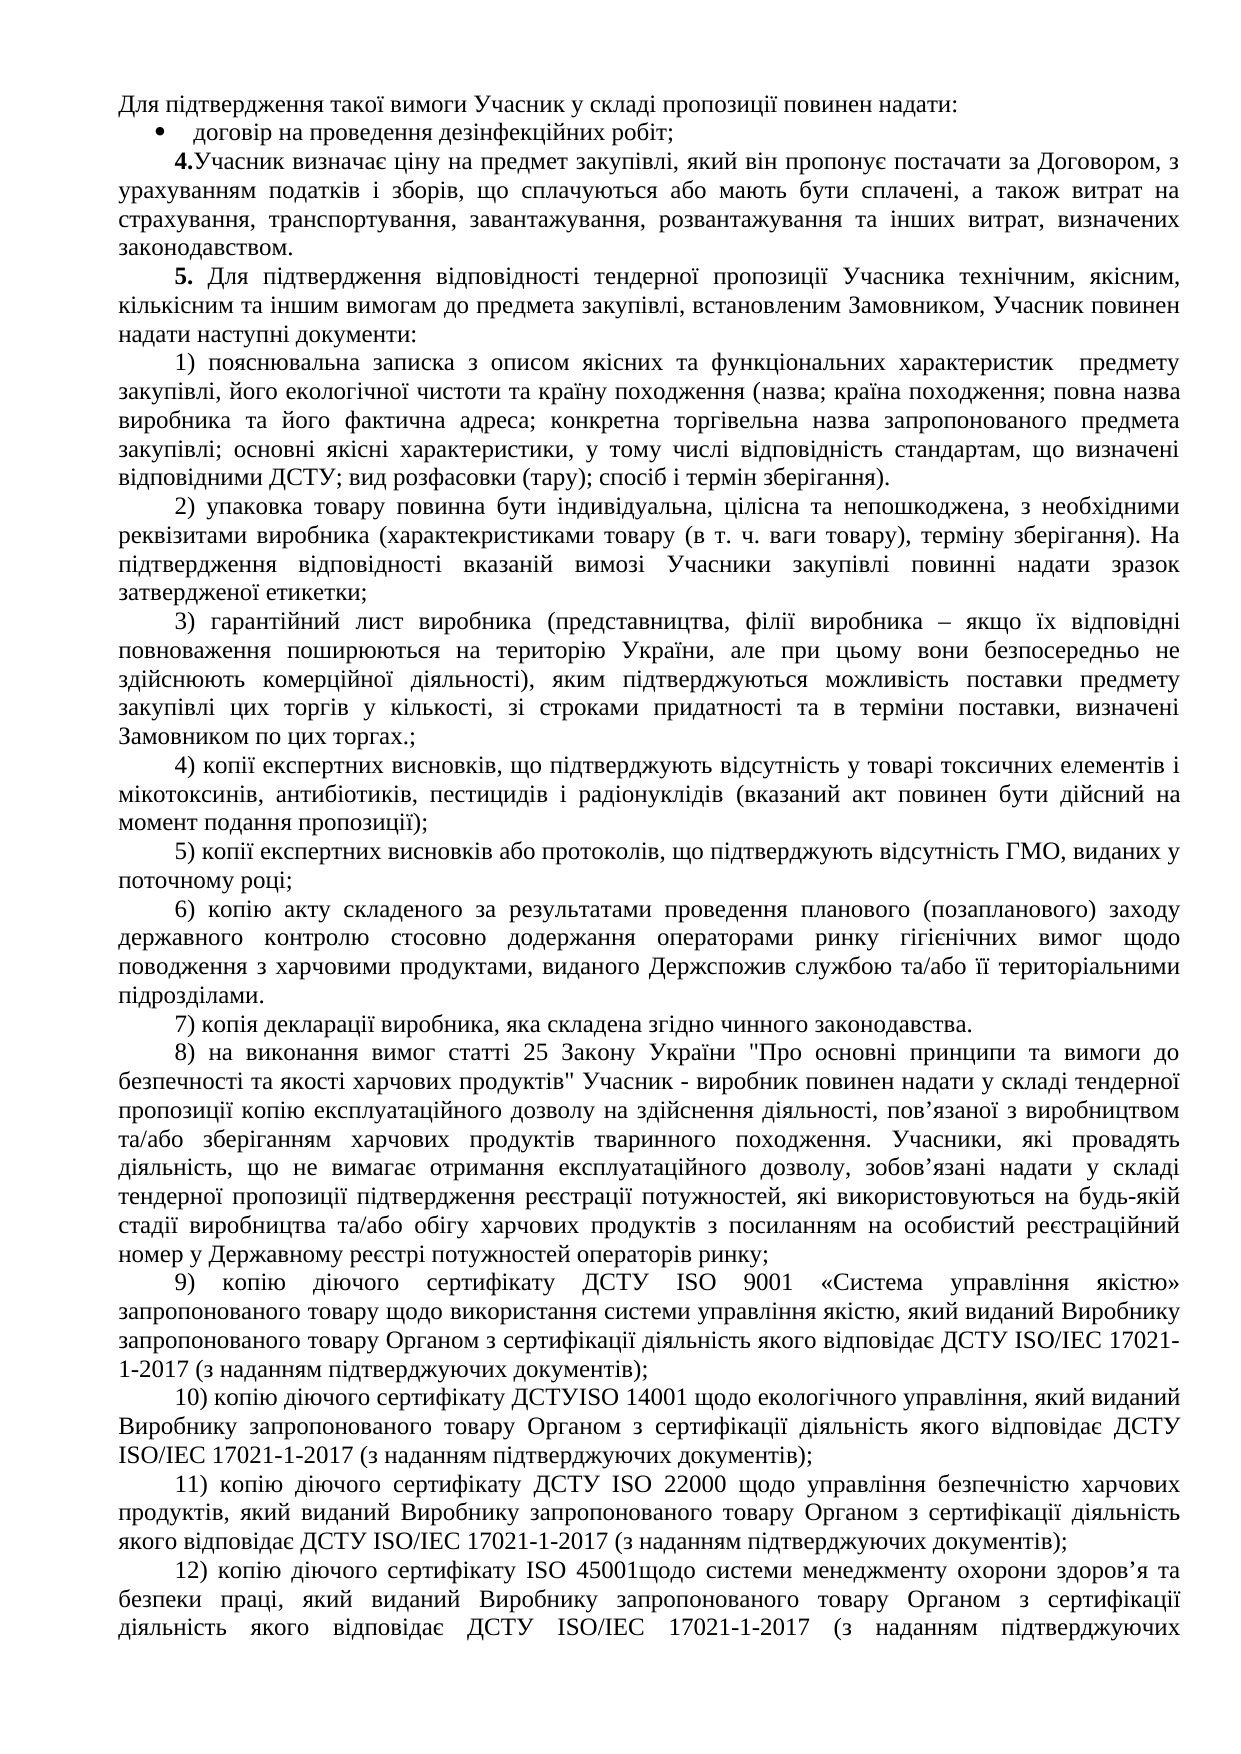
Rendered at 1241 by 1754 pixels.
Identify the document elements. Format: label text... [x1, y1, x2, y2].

text 4.Учасник визначає ціну на предмет закупівлі, який він пропонує постачати за Договором, з урахуванням податків і зборів, що сплачуються або мають бути сплачені, а також витрат на страхування, транспортування, завантажування, розвантажування та інших витрат, визначених законодавством. [118, 146, 1181, 261]
text 3) гарантійний лист виробника (представництва, філії виробника – якщо їх відповідні повноваження поширюються на територію України, але при цьому вони безпосередньо не здійснюють комерційної діяльності), яким підтверджуються можливість поставки предмету закупівлі цих торгів у кількості, зі строками придатності та в терміни поставки, визначені Замовником по цих торгах.; [118, 606, 1181, 750]
text 2) упаковка товару повинна бути індивідуальна, цілісна та непошкоджена, з необхідними реквізитами виробника (характекристиками товару (в т. ч. ваги товару), терміну зберігання). На підтвердження відповідності вказаній вимозі Учасники закупівлі повинні надати зразок затвердженої етикетки; [118, 491, 1181, 606]
text 5. Для підтвердження відповідності тендерної пропозиції Учасника технічним, якісним, кількісним та іншим вимогам до предмета закупівлі, встановленим Замовником, Учасник повинен надати наступні документи: [118, 261, 1181, 347]
text 5) копії експертних висновків або протоколів, що підтверджують відсутність ГМО, виданих у поточному році; [118, 836, 1181, 894]
text 10) копію діючого сертифікату ДСТУISO 14001 щодо екологічного управління, який виданий Виробнику запропонованого товару Органом з сертифікації діяльність якого відповідає ДСТУ ISO/ІЕС 17021-1-2017 (з наданням підтверджуючих документів); [118, 1382, 1181, 1469]
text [118, 1555, 1181, 1641]
list договір на проведення дезінфекційних робіт; [156, 117, 1181, 146]
text 9) копію діючого сертифікату ДСТУ ISO 9001 «Система управління якістю» запропонованого товару щодо використання системи управління якістю, який виданий Виробнику запропонованого товару Органом з сертифікації діяльність якого відповідає ДСТУ ISO/ІЕС 17021-1-2017 (з наданням підтверджуючих документів); [118, 1267, 1181, 1382]
text 8) на виконання вимог статті 25 Закону України "Про основні принципи та вимоги до безпечності та якості харчових продуктів" Учасник - виробник повинен надати у складі тендерної пропозиції копію експлуатаційного дозволу на здійснення діяльності, пов’язаної з виробництвом та/або зберіганням харчових продуктів тваринного походження. Учасники, які провадять діяльність, що не вимагає отримання експлуатаційного дозволу, зобов’язані надати у складі тендерної пропозиції підтвердження реєстрації потужностей, які використовуються на будь-якій стадії виробництва та/або обігу харчових продуктів з посиланням на особистий реєстраційний номер у Державному реєстрі потужностей операторів ринку; [118, 1037, 1181, 1267]
text 4) копії експертних висновків, що підтверджують відсутність у товарі токсичних елементів і мікотоксинів, антибіотиків, пестицидів і радіонуклідів (вказаний акт повинен бути дійсний на момент подання пропозиції); [118, 750, 1181, 836]
text 7) копія декларації виробника, яка складена згідно чинного законодавства. [118, 1009, 1181, 1037]
text 11) копію діючого сертифікату ДСТУ ISO 22000 щодо управління безпечністю харчових продуктів, який виданий Виробнику запропонованого товару Органом з сертифікації діяльність якого відповідає ДСТУ ISO/ІЕС 17021-1-2017 (з наданням підтверджуючих документів); [118, 1469, 1181, 1555]
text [118, 89, 1181, 117]
text 6) копію акту складеного за результатами проведення планового (позапланового) заходу державного контролю стосовно додержання операторами ринку гігієнічних вимог щодо поводження з харчовими продуктами, виданого Держспожив службою та/або її територіальними підрозділами. [118, 894, 1181, 1009]
text 1) пояснювальна записка з описом якісних та функціональних характеристик предмету закупівлі, його екологічної чистоти та країну походження (назва; країна походження; повна назва виробника та його фактична адреса; конкретна торгівельна назва запропонованого предмета закупівлі; основні якісні характеристики, у тому числі відповідність стандартам, що визначені відповідними ДСТУ; вид розфасовки (тару); спосіб і термін зберігання). [118, 347, 1181, 491]
